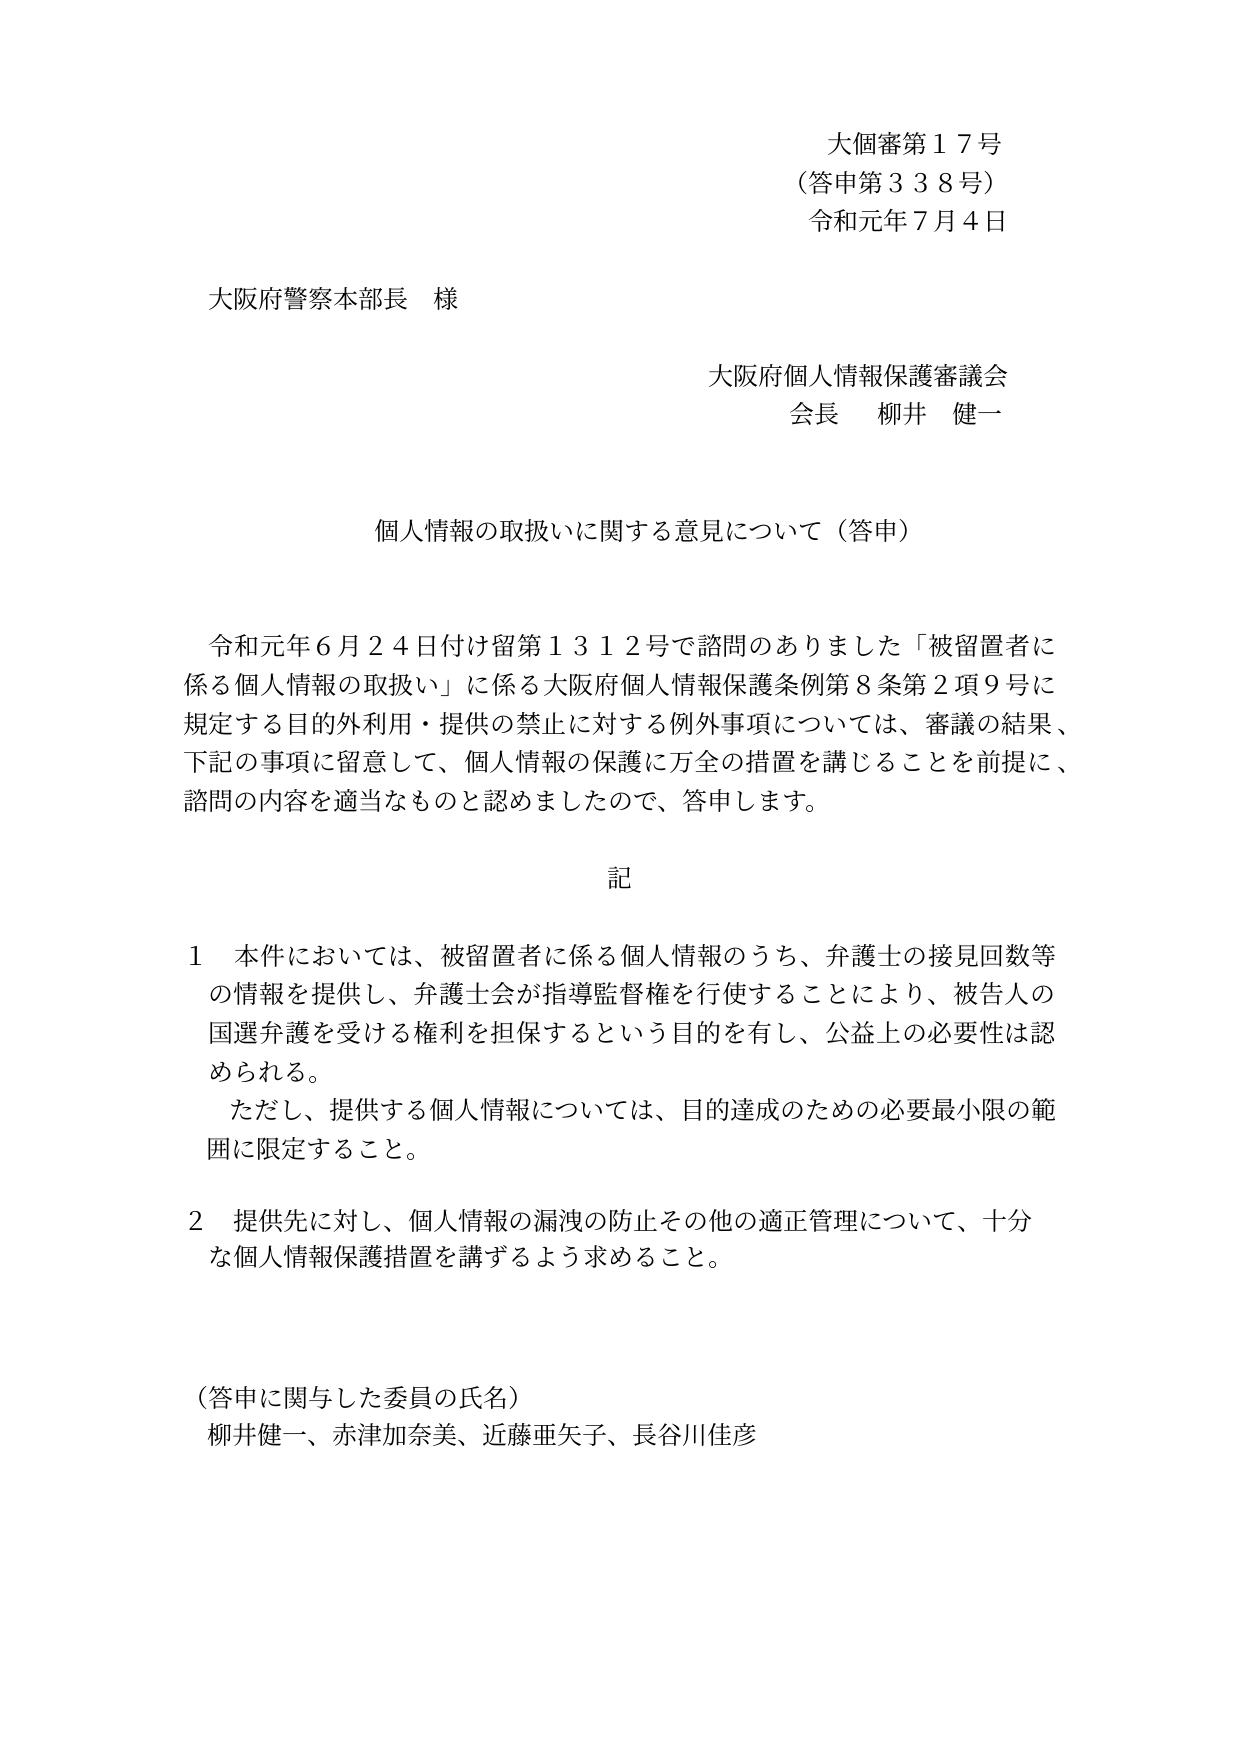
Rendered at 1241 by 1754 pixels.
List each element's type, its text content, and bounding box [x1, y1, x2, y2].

text 大阪府警察本部長 様 [183, 278, 1057, 317]
subtitle 記 [183, 858, 1057, 896]
text ２ 提供先に対し、個人情報の漏洩の防止その他の適正管理について、十分な個人情報保護措置を講ずるよう求めること。 [183, 1202, 1035, 1273]
text 会長 柳井 健一 [183, 394, 1057, 432]
text １ 本件においては、被留置者に係る個人情報のうち、弁護士の接見回数等の情報を提供し、弁護士会が指導監督権を行使することにより、被告人の国選弁護を受ける権利を担保するという目的を有し、公益上の必要性は認められる。 [183, 935, 1057, 1089]
text 柳井健一、赤津加奈美、近藤亜矢子、長谷川佳彦 [207, 1415, 1057, 1452]
text 大阪府個人情報保護審議会 [183, 355, 1057, 394]
text （答申に関与した委員の氏名） [183, 1379, 1035, 1415]
text 個人情報の取扱いに関する意見について（答申） [183, 510, 1057, 548]
text ただし、提供する個人情報については、目的達成のための必要最小限の範囲に限定すること。 [206, 1089, 1057, 1167]
text 令和元年７月４日 [183, 201, 1033, 239]
text 大個審第１７号 [183, 123, 1033, 162]
text （答申第３３８号） [183, 162, 1033, 201]
text 令和元年６月２４日付け留第１３１２号で諮問のありました「被留置者に係る個人情報の取扱い」に係る大阪府個人情報保護条例第８条第２項９号に規定する目的外利用・提供の禁止に対する例外事項については、審議の結果、下記の事項に留意して、個人情報の保護に万全の措置を講じることを前提に、諮問の内容を適当なものと認めましたので、答申します。 [183, 626, 1057, 819]
